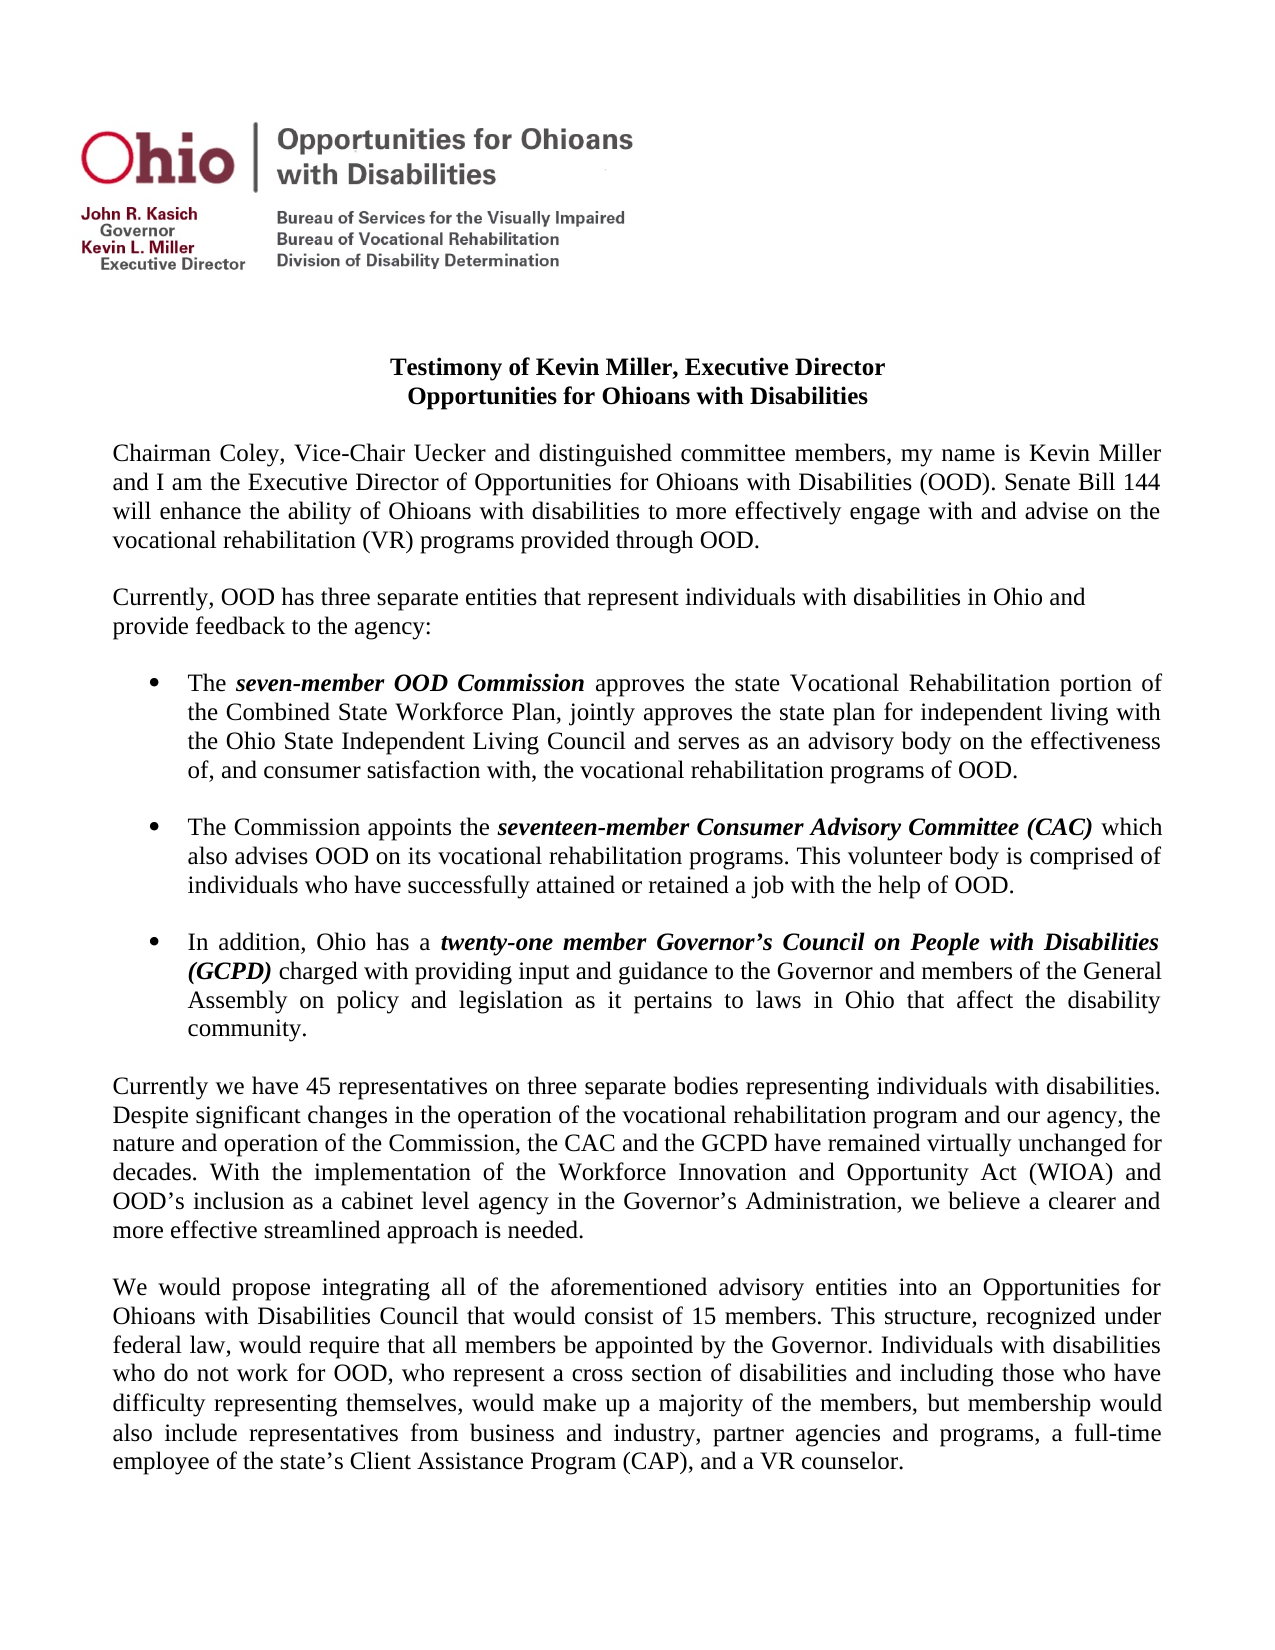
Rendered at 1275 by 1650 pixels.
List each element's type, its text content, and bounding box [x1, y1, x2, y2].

text Opportunities for Ohioans with Disabilities [112, 381, 1162, 410]
text Currently, OOD has three separate entities that represent individuals with disabilities in Ohio and provide feedback to the agency: [112, 582, 1162, 640]
text Chairman Coley, Vice-Chair Uecker and distinguished committee members, my name is Kevin Miller and I am the Executive Director of Opportunities for Ohioans with Disabilities (OOD). Senate Bill 144 will enhance the ability of Ohioans with disabilities to more effectively engage with and advise on the vocational rehabilitation (VR) programs provided through OOD. [112, 438, 1162, 553]
list The seven-member OOD Commission approves the state Vocational Rehabilitation portion of the Combined State Workforce Plan, jointly approves the state plan for independent living with the Ohio State Independent Living Council and serves as an advisory body on the effectiveness of, and consumer satisfaction with, the vocational rehabilitation programs of OOD. [150, 668, 1162, 783]
text Currently we have 45 representatives on three separate bodies representing individuals with disabilities. Despite significant changes in the operation of the vocational rehabilitation program and our agency, the nature and operation of the Commission, the CAC and the GCPD have remained virtually unchanged for decades. With the implementation of the Workforce Innovation and Opportunity Act (WIOA) and OOD’s inclusion as a cabinet level agency in the Governor’s Administration, we believe a clearer and more effective streamlined approach is needed. [112, 1071, 1162, 1243]
list In addition, Ohio has a twenty-one member Governor’s Council on People with Disabilities (GCPD) charged with providing input and guidance to the Governor and members of the General Assembly on policy and legislation as it pertains to laws in Ohio that affect the disability community. [150, 927, 1162, 1042]
picture [72, 111, 643, 284]
text We would propose integrating all of the aforementioned advisory entities into an Opportunities for Ohioans with Disabilities Council that would consist of 15 members. This structure, recognized under federal law, would require that all members be appointed by the Governor. Individuals with disabilities who do not work for OOD, who represent a cross section of disabilities and including those who have difficulty representing themselves, would make up a majority of the members, but membership would also include representatives from business and industry, partner agencies and programs, a full-time employee of the state’s Client Assistance Program (CAP), and a VR counselor. [112, 1272, 1162, 1475]
list The Commission appoints the seventeen-member Consumer Advisory Committee (CAC) which also advises OOD on its vocational rehabilitation programs. This volunteer body is comprised of individuals who have successfully attained or retained a job with the help of OOD. [150, 812, 1162, 898]
